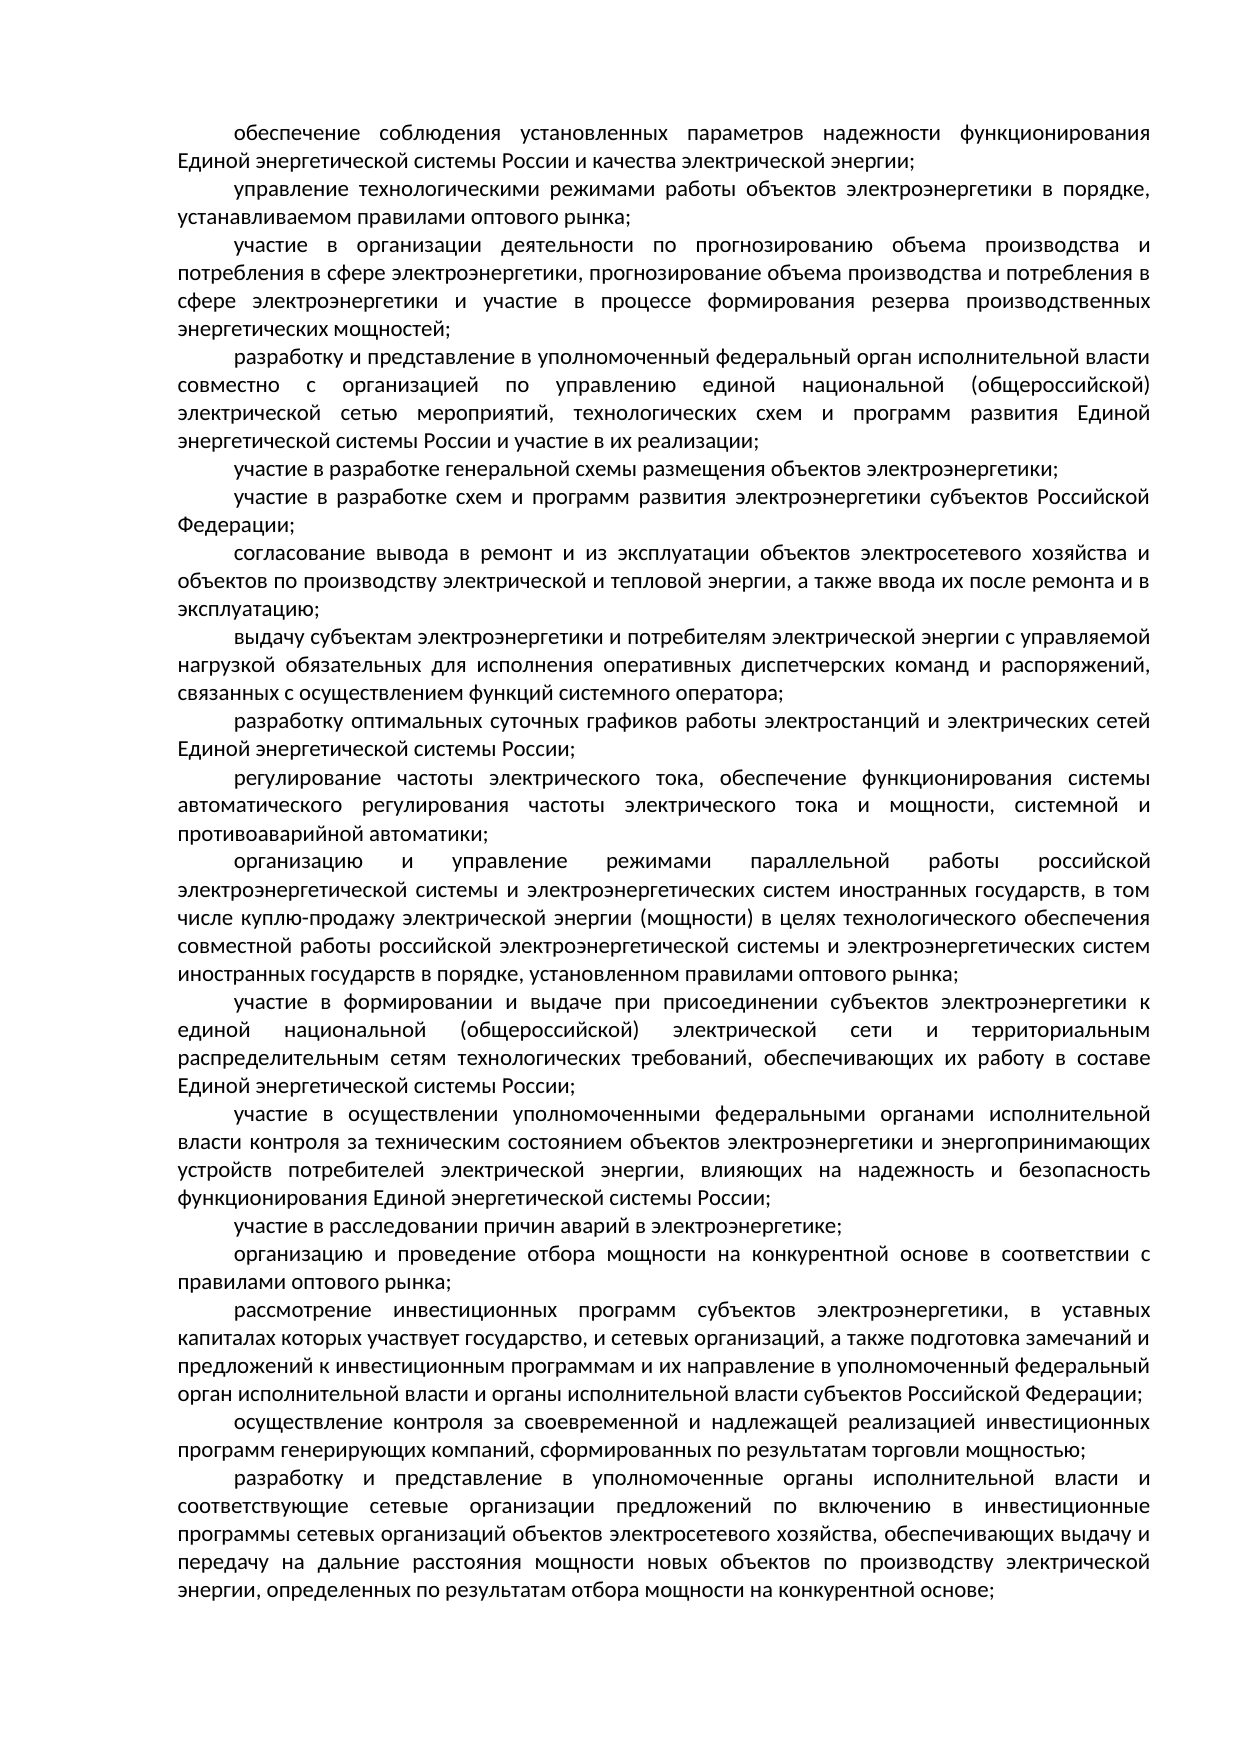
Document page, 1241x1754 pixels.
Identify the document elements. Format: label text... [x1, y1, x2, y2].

text рассмотрение инвестиционных программ субъектов электроэнергетики, в уставных капиталах которых участвует государство, и сетевых организаций, а также подготовка замечаний и предложений к инвестиционным программам и их направление в уполномоченный федеральный орган исполнительной власти и органы исполнительной власти субъектов Российской Федерации; [177, 1295, 1152, 1407]
text организацию и управление режимами параллельной работы российской электроэнергетической системы и электроэнергетических систем иностранных государств, в том числе куплю-продажу электрической энергии (мощности) в целях технологического обеспечения совместной работы российской электроэнергетической системы и электроэнергетических систем иностранных государств в порядке, установленном правилами оптового рынка; [177, 847, 1152, 987]
text участие в осуществлении уполномоченными федеральными органами исполнительной власти контроля за техническим состоянием объектов электроэнергетики и энергопринимающих устройств потребителей электрической энергии, влияющих на надежность и безопасность функционирования Единой энергетической системы России; [177, 1099, 1152, 1211]
text обеспечение соблюдения установленных параметров надежности функционирования Единой энергетической системы России и качества электрической энергии; [177, 118, 1152, 174]
text регулирование частоты электрического тока, обеспечение функционирования системы автоматического регулирования частоты электрического тока и мощности, системной и противоаварийной автоматики; [177, 763, 1152, 847]
text управление технологическими режимами работы объектов электроэнергетики в порядке, устанавливаемом правилами оптового рынка; [177, 174, 1152, 230]
text участие в формировании и выдаче при присоединении субъектов электроэнергетики к единой национальной (общероссийской) электрической сети и территориальным распределительным сетям технологических требований, обеспечивающих их работу в составе Единой энергетической системы России; [177, 987, 1152, 1099]
text организацию и проведение отбора мощности на конкурентной основе в соответствии с правилами оптового рынка; [177, 1239, 1152, 1295]
text участие в организации деятельности по прогнозированию объема производства и потребления в сфере электроэнергетики, прогнозирование объема производства и потребления в сфере электроэнергетики и участие в процессе формирования резерва производственных энергетических мощностей; [177, 230, 1152, 342]
text разработку и представление в уполномоченный федеральный орган исполнительной власти совместно с организацией по управлению единой национальной (общероссийской) электрической сетью мероприятий, технологических схем и программ развития Единой энергетической системы России и участие в их реализации; [177, 342, 1152, 454]
text разработку оптимальных суточных графиков работы электростанций и электрических сетей Единой энергетической системы России; [177, 707, 1152, 763]
text участие в разработке генеральной схемы размещения объектов электроэнергетики; [177, 454, 1152, 482]
text участие в расследовании причин аварий в электроэнергетике; [177, 1211, 1152, 1239]
text согласование вывода в ремонт и из эксплуатации объектов электросетевого хозяйства и объектов по производству электрической и тепловой энергии, а также ввода их после ремонта и в эксплуатацию; [177, 538, 1152, 622]
text участие в разработке схем и программ развития электроэнергетики субъектов Российской Федерации; [177, 482, 1152, 538]
text выдачу субъектам электроэнергетики и потребителям электрической энергии с управляемой нагрузкой обязательных для исполнения оперативных диспетчерских команд и распоряжений, связанных с осуществлением функций системного оператора; [177, 622, 1152, 707]
text разработку и представление в уполномоченные органы исполнительной власти и соответствующие сетевые организации предложений по включению в инвестиционные программы сетевых организаций объектов электросетевого хозяйства, обеспечивающих выдачу и передачу на дальние расстояния мощности новых объектов по производству электрической энергии, определенных по результатам отбора мощности на конкурентной основе; [177, 1463, 1152, 1603]
text осуществление контроля за своевременной и надлежащей реализацией инвестиционных программ генерирующих компаний, сформированных по результатам торговли мощностью; [177, 1407, 1152, 1463]
